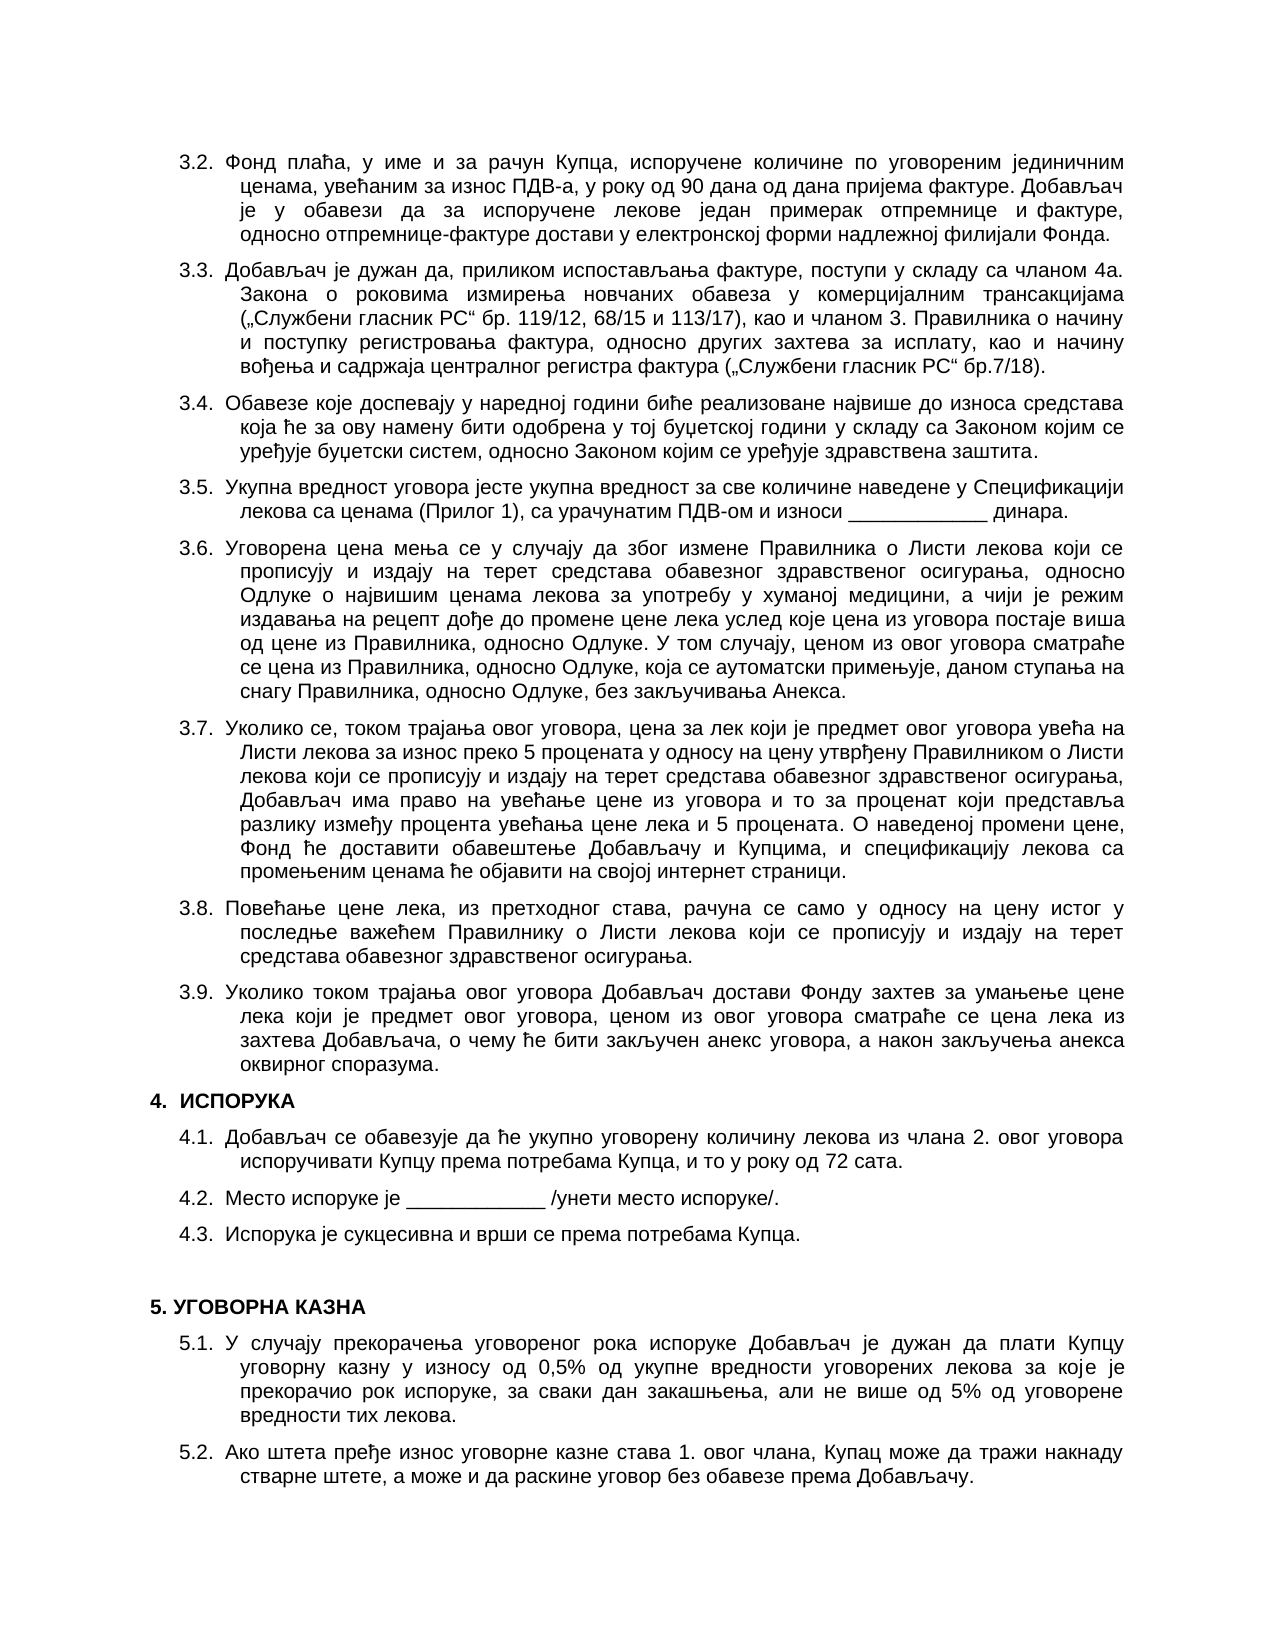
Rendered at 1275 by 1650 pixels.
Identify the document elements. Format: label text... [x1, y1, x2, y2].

list Oбавезе које доспевају у наредној години биће реализоване највише до износа средстава која ће за ову намену бити одобрена у тој буџетској години у складу са Законом којим се уређује буџетски систем, односно Законом којим се уређује здравствена заштита. [179, 391, 1125, 462]
list Уговорена цена мења се у случају да због измене Правилника о Листи лекова који се прописују и издају на терет средстава обавезног здравственог осигурања, односно Одлуке о највишим ценама лекова за употребу у хуманој медицини, а чији је режим издавања на рецепт дође до промене цене лека услед које цена из уговора постаје виша од цене из Правилника, односно Одлуке. У том случају, ценом из овог уговора сматраће се цена из Правилника, односно Одлуке, која се аутоматски примењује, даном ступања на снагу Правилника, односно Одлуке, без закључивања Анекса. [179, 535, 1125, 703]
list ИСПОРУКА [150, 1088, 1125, 1112]
list Добављач је дужан да, приликом испостављања фактуре, поступи у складу са чланом 4а. Закона о роковима измирења новчаних обавеза у комерцијалним трансакцијама („Службени гласник РС“ бр. 119/12, 68/15 и 113/17), као и чланом 3. Правилника о начину и поступку регистровања фактура, односно других захтева за исплату, као и начину вођења и садржаја централног регистра фактура („Службени гласник РС“ бр.7/18). [179, 258, 1125, 378]
list Испорука је сукцесивна и врши се према потребама Купца. [179, 1222, 1125, 1246]
list Фонд плаћа, у име и за рачун Купца, испоручене количине по уговореним јединичним ценама, увећаним за износ ПДВ-а, у року од 90 дана од дана пријема фактуре. Добављач је у обавези да за испоручене лекове један примерак отпремнице и фактуре, oдносно отпремнице-фактуре достави у електронској форми надлежној филијали Фонда. [179, 150, 1125, 246]
list У случају прекорачења уговореног рока испоруке Добављач је дужан да плати Купцу уговорну казну у износу од 0,5% од укупне вредности уговорених лекова за које је прекорачио рок испоруке, за сваки дан закашњења, али не више од 5% од уговорене вредности тих лекова. [179, 1331, 1125, 1427]
list Уколико се, током трајања овог уговора, цена за лек који је предмет овог уговора увећа на Листи лекова за износ преко 5 процената у односу на цену утврђену Правилником о Листи лекова који се прописују и издају на терет средстава обавезног здравственог осигурања, Добављач има право на увећање цене из уговора и то за проценат који представља разлику између процента увећања цене лека и 5 процената. О наведеној промени цене, Фонд ће доставити обавештење Добављачу и Купцима, и спецификацију лекова са промењеним ценама ће објавити на својој интернет страници. [179, 716, 1125, 883]
list Добављач се обавезује да ће укупно уговорену количину лекова из члана 2. овог уговора испоручивати Купцу према потребама Купца, и то у року од 72 сата. [179, 1125, 1125, 1173]
list Укупна вредност уговора јесте укупна вредност за све количине наведене у Спецификацији лекова са ценама (Прилог 1), са урачунатим ПДВ-ом и износи ____________ динара. [179, 475, 1125, 523]
list Повећање цене лека, из претходног става, рачуна се само у односу на цену истог у последње важећем Правилнику о Листи лекова који се прописују и издају на терет средстава обавезног здравственог осигурања. [179, 896, 1125, 968]
list Ако штета пређе износ уговорне казне става 1. овог члана, Купац може да тражи накнаду стварне штете, а може и да раскине уговор без обавезе према Добављачу. [179, 1439, 1125, 1487]
text 5. УГОВОРНА КАЗНА [150, 1295, 1125, 1319]
list Уколико током трајања овог уговора Добављач достави Фонду захтев за умањење цене лека који је предмет овог уговора, ценом из овог уговора сматраће се цена лека из захтева Добављача, о чему ће бити закључен анекс уговора, а након закључења анекса оквирног споразума. [179, 980, 1125, 1076]
list Место испоруке је ____________ /унети место испоруке/. [179, 1185, 1125, 1209]
